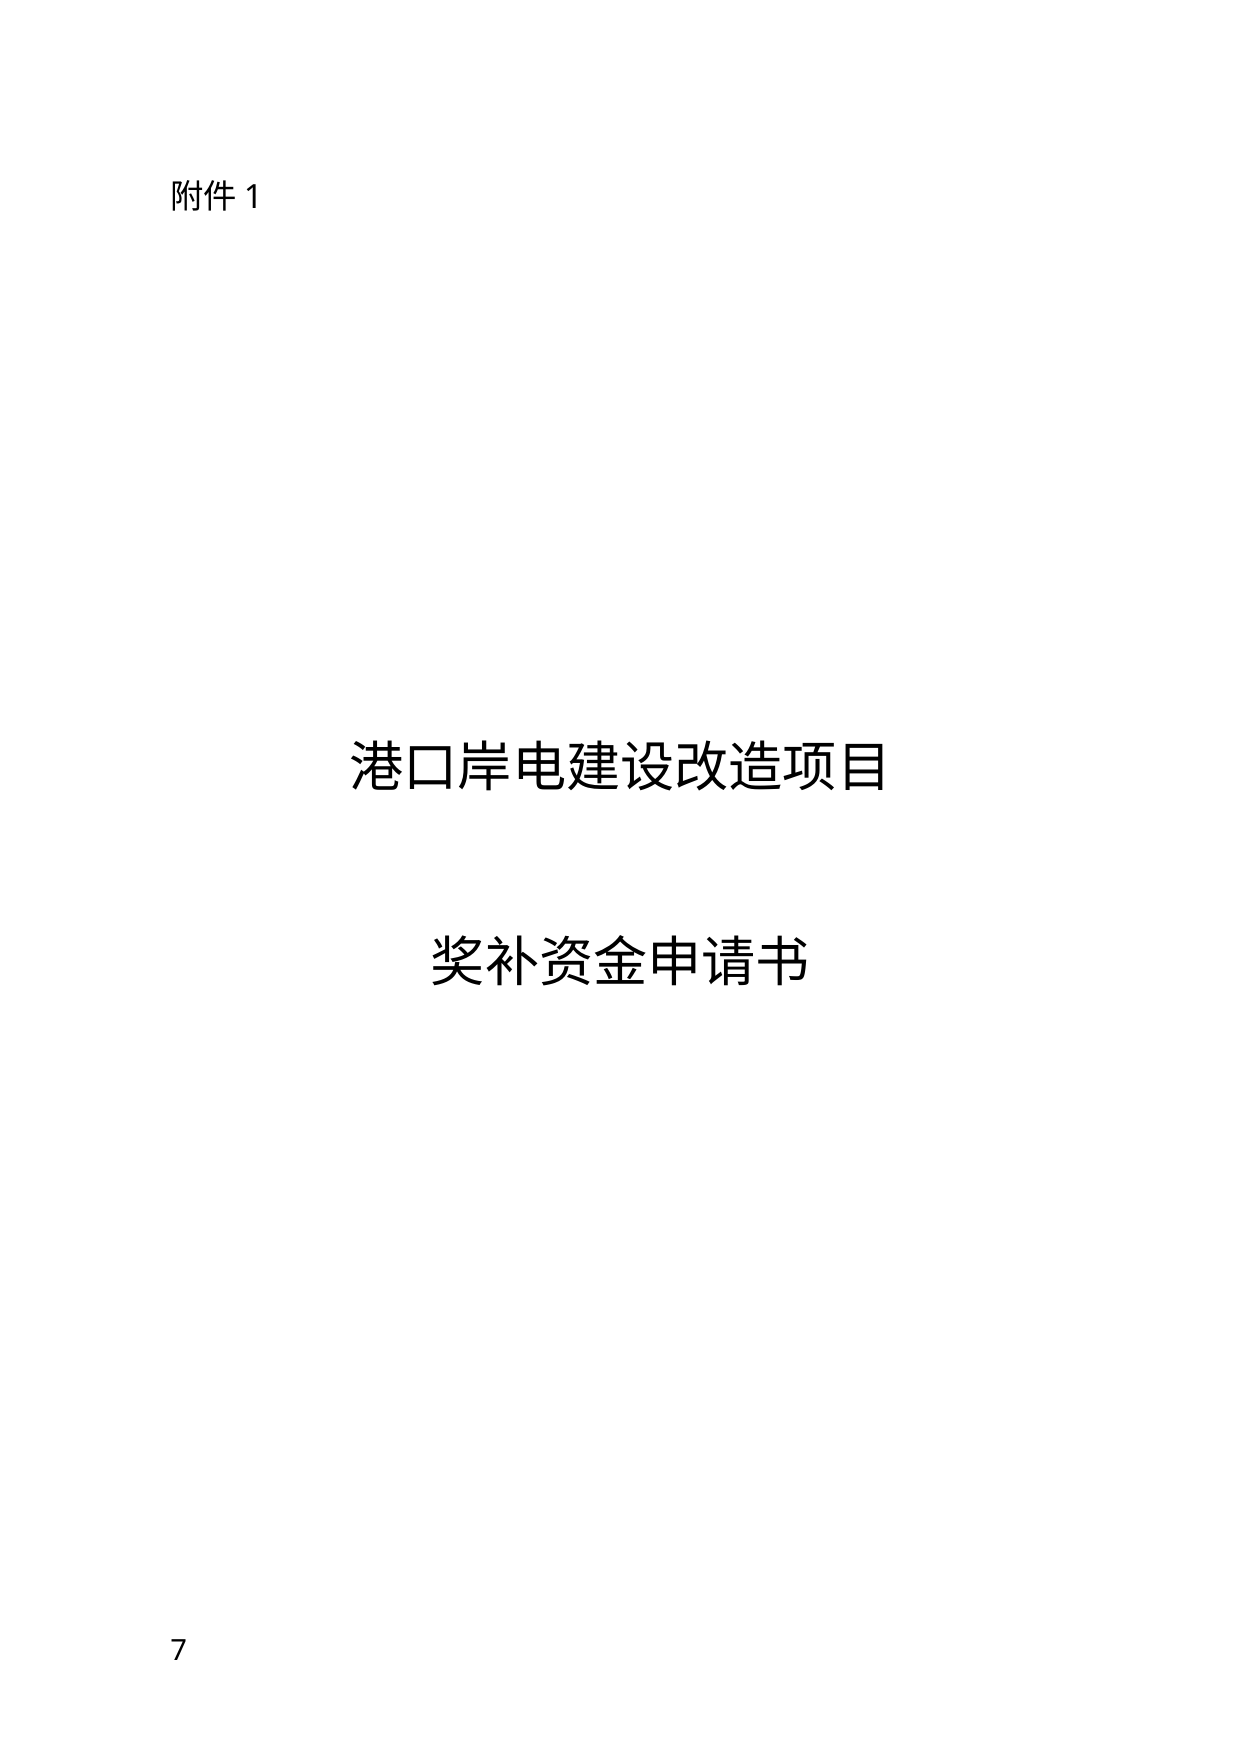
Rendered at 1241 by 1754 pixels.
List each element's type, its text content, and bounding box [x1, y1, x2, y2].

text 港口岸电建设改造项目 [170, 714, 1070, 812]
text 附件1 [170, 162, 1070, 227]
text 奖补资金申请书 [170, 909, 1070, 1007]
